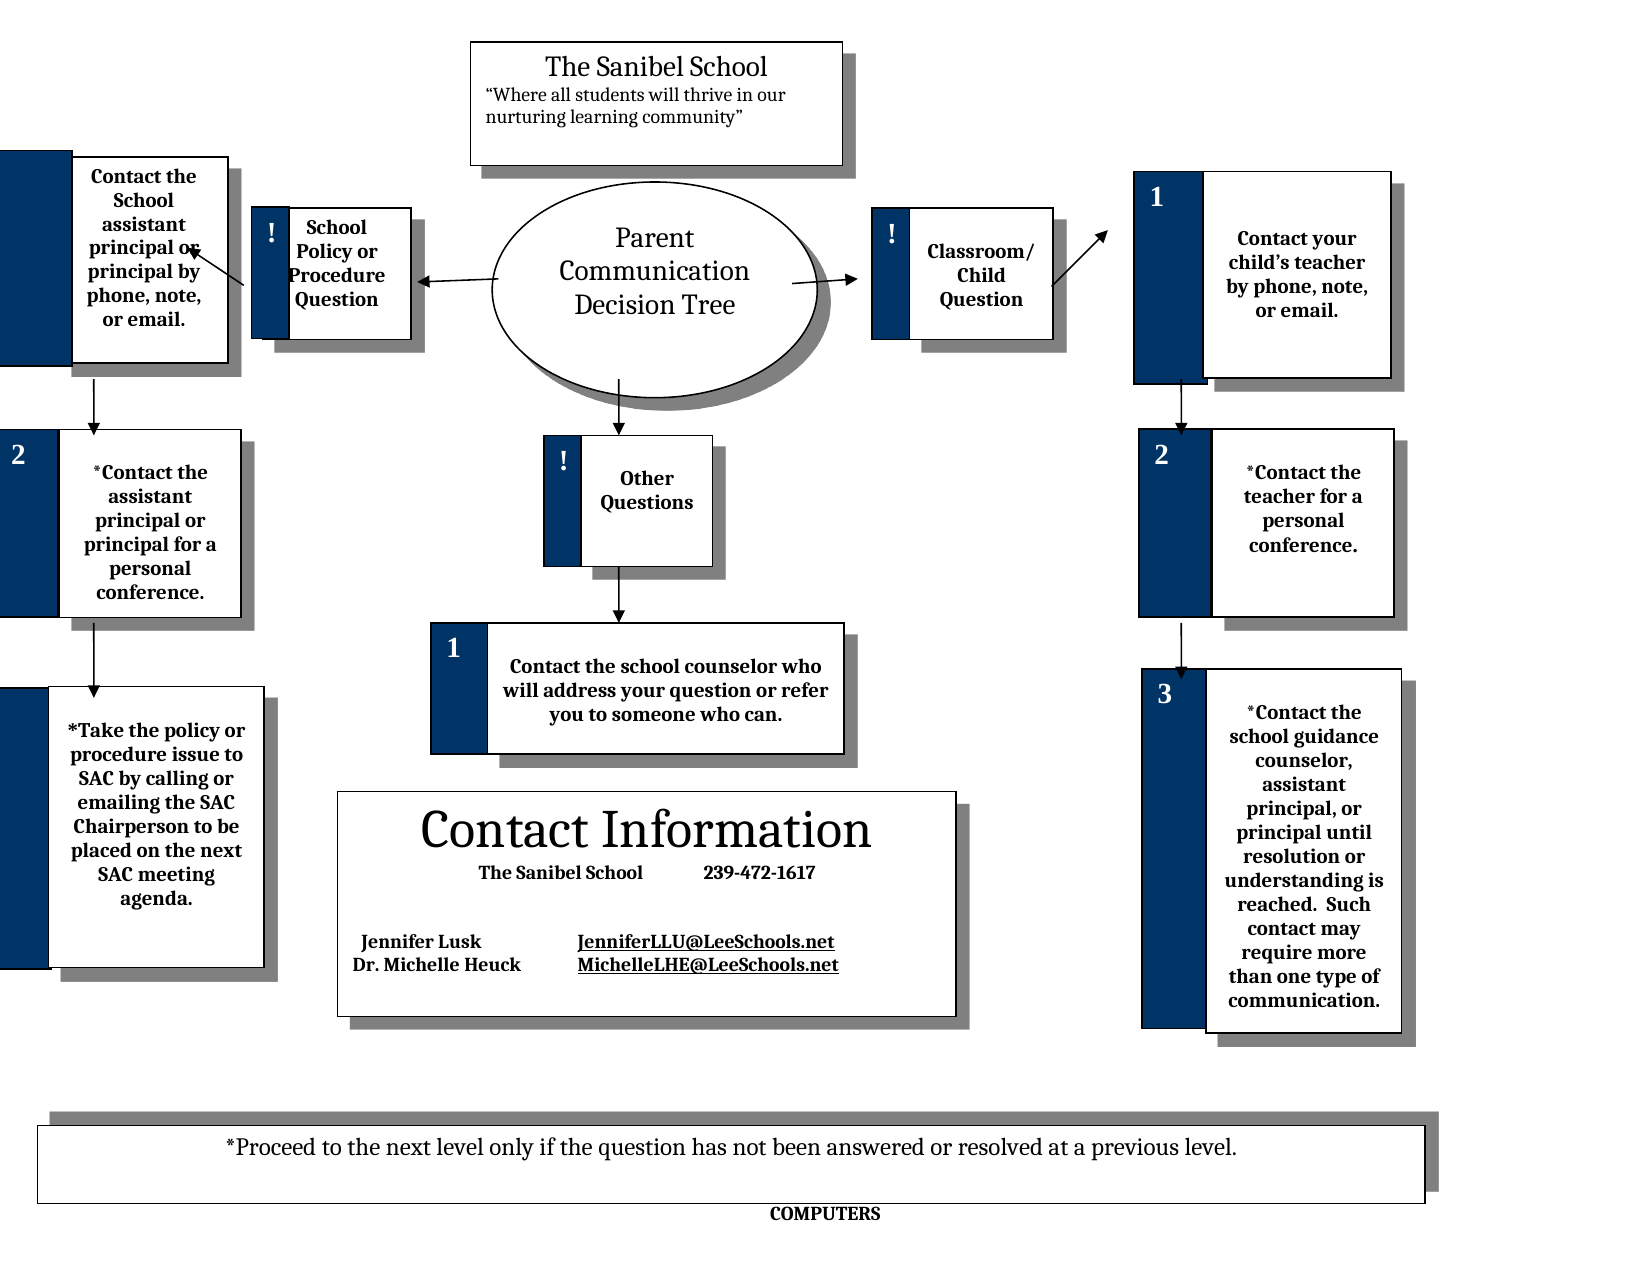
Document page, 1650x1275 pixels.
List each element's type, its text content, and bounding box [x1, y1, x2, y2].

text COMPUTERS [75, 1203, 1575, 1226]
